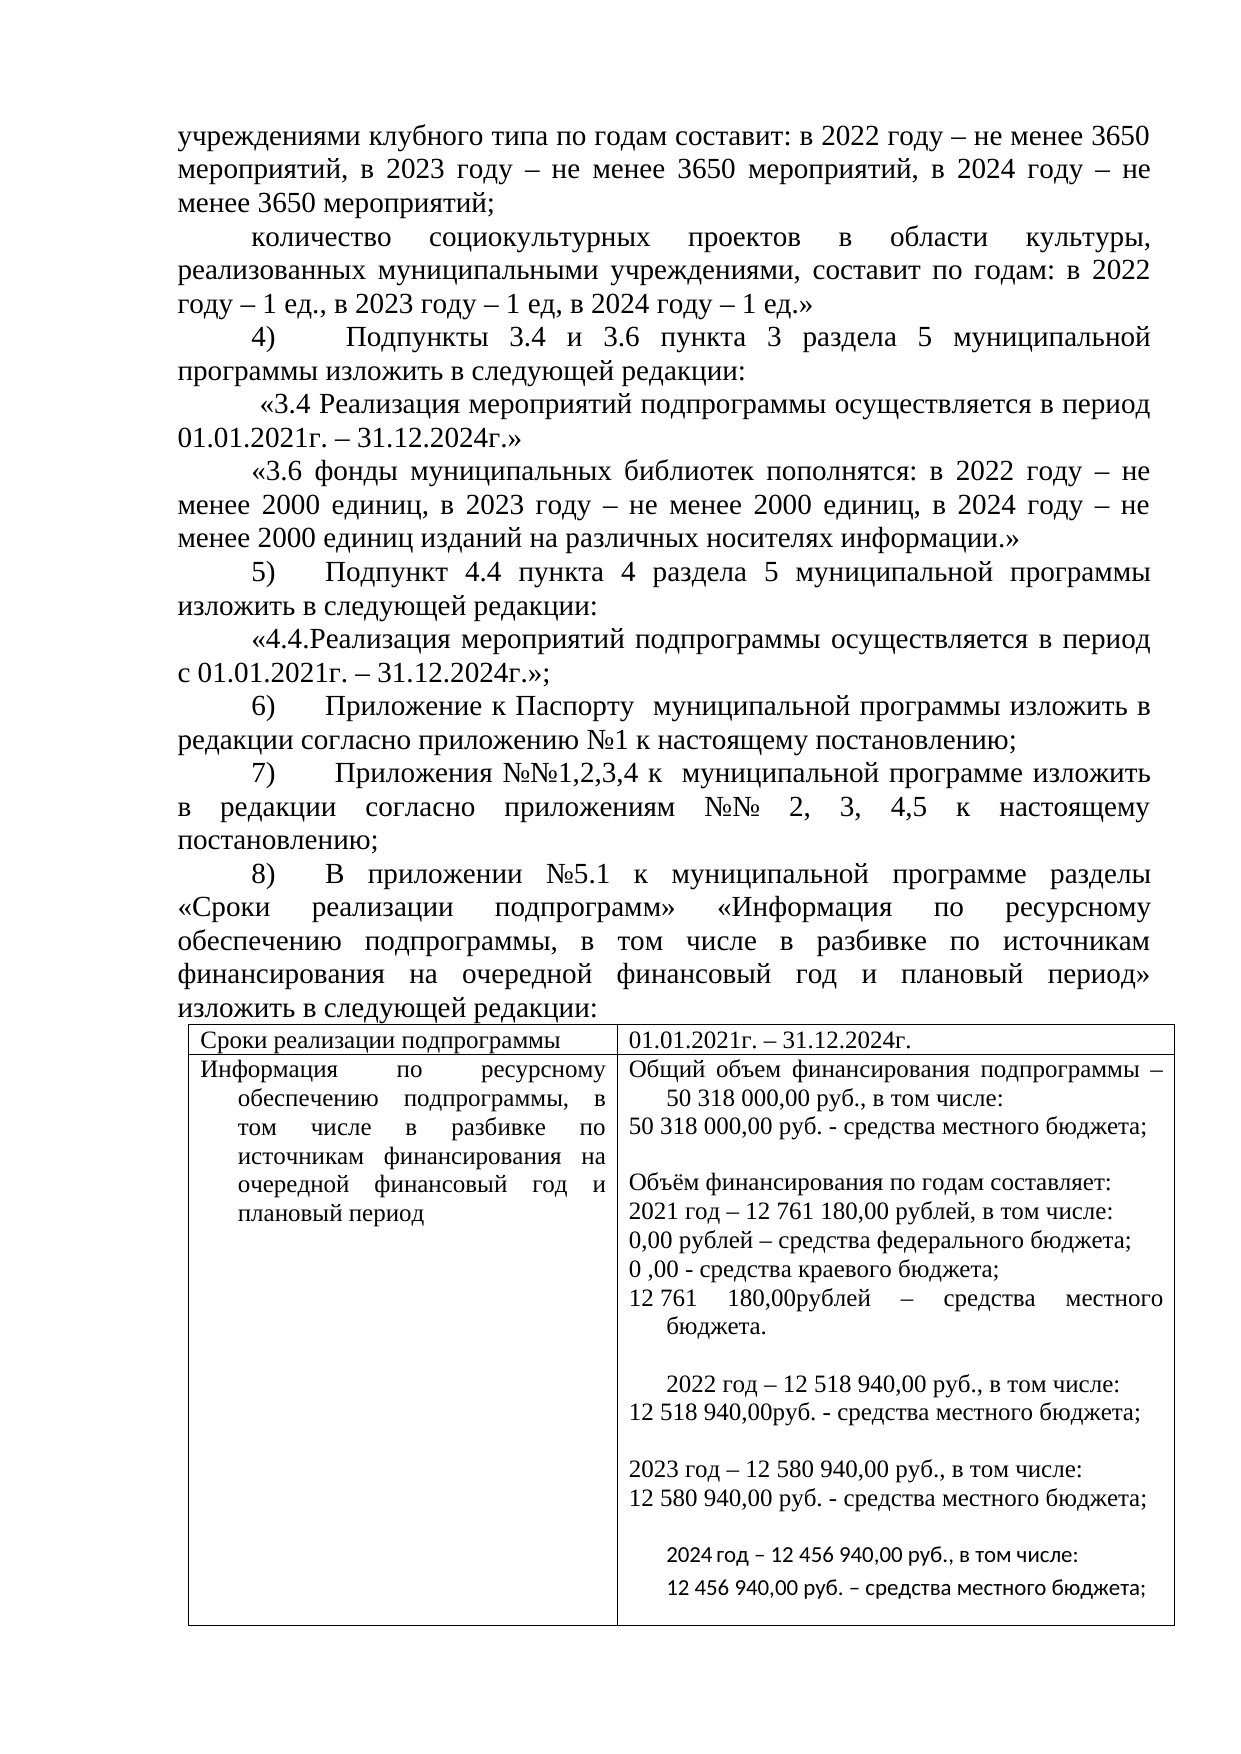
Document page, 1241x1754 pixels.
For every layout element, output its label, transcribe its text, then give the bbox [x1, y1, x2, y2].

text «3.6 фонды муниципальных библиотек пополнятся: в 2022 году – не менее 2000 единиц, в 2023 году – не менее 2000 единиц, в 2024 году – не менее 2000 единиц изданий на различных носителях информации.» [177, 453, 1152, 554]
table_header 01.01.2021г. – 31.12.2024г. [618, 1025, 1174, 1053]
text «4.4.Реализация мероприятий подпрограммы осуществляется в период с 01.01.2021г. – 31.12.2024г.»; [177, 621, 1152, 688]
list Приложение к Паспорту муниципальной программы изложить в редакции согласно приложению №1 к настоящему постановлению; [177, 688, 1152, 755]
table_cell Общий объем финансирования подпрограммы – 50 318 000,00 руб., в том числе: 50 318 000,00 руб. - средства местного бюджета; Объём финансирования по годам составляет: 2021 год – 12 761 180,00 рублей, в том числе: 0,00 рублей – средства федерального бюджета; 0 ,00 - средства краевого бюджета; 12 761 180,00рублей – средства местного бюджета. 2022 год – 12 518 940,00 руб., в том числе: 12 518 940,00руб. - средства местного бюджета; 2023 год – 12 580 940,00 руб., в том числе: 12 580 940,00 руб. - средства местного бюджета; год – 12 456 940,00 руб., в том числе: 12 456 940,00 руб. – средства местного бюджета; [618, 1055, 1174, 1625]
list Подпункт 4.4 пункта 4 раздела 5 муниципальной программы изложить в следующей редакции: [177, 554, 1152, 621]
text количество социокультурных проектов в области культуры, реализованных муниципальными учреждениями, составит по годам: в 2022 году – 1 ед., в 2023 году – 1 ед, в 2024 году – 1 ед.» [177, 219, 1152, 319]
table_header Сроки реализации подпрограммы [189, 1025, 617, 1053]
table_cell Информация по ресурсному обеспечению подпрограммы, в том числе в разбивке по источникам финансирования на очередной финансовый год и плановый период [189, 1055, 617, 1625]
list Приложения №№1,2,3,4 к муниципальной программе изложить в редакции согласно приложениям №№ 2, 3, 4,5 к настоящему постановлению; [177, 755, 1152, 856]
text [177, 118, 1152, 219]
list В приложении №5.1 к муниципальной программе разделы «Сроки реализации подпрограмм» «Информация по ресурсному обеспечению подпрограммы, в том числе в разбивке по источникам финансирования на очередной финансовый год и плановый период» изложить в следующей редакции: [177, 856, 1152, 1024]
list Подпункты 3.4 и 3.6 пункта 3 раздела 5 муниципальной программы изложить в следующей редакции: [177, 319, 1152, 386]
text «3.4 Реализация мероприятий подпрограммы осуществляется в период 01.01.2021г. – 31.12.2024г.» [177, 386, 1152, 453]
